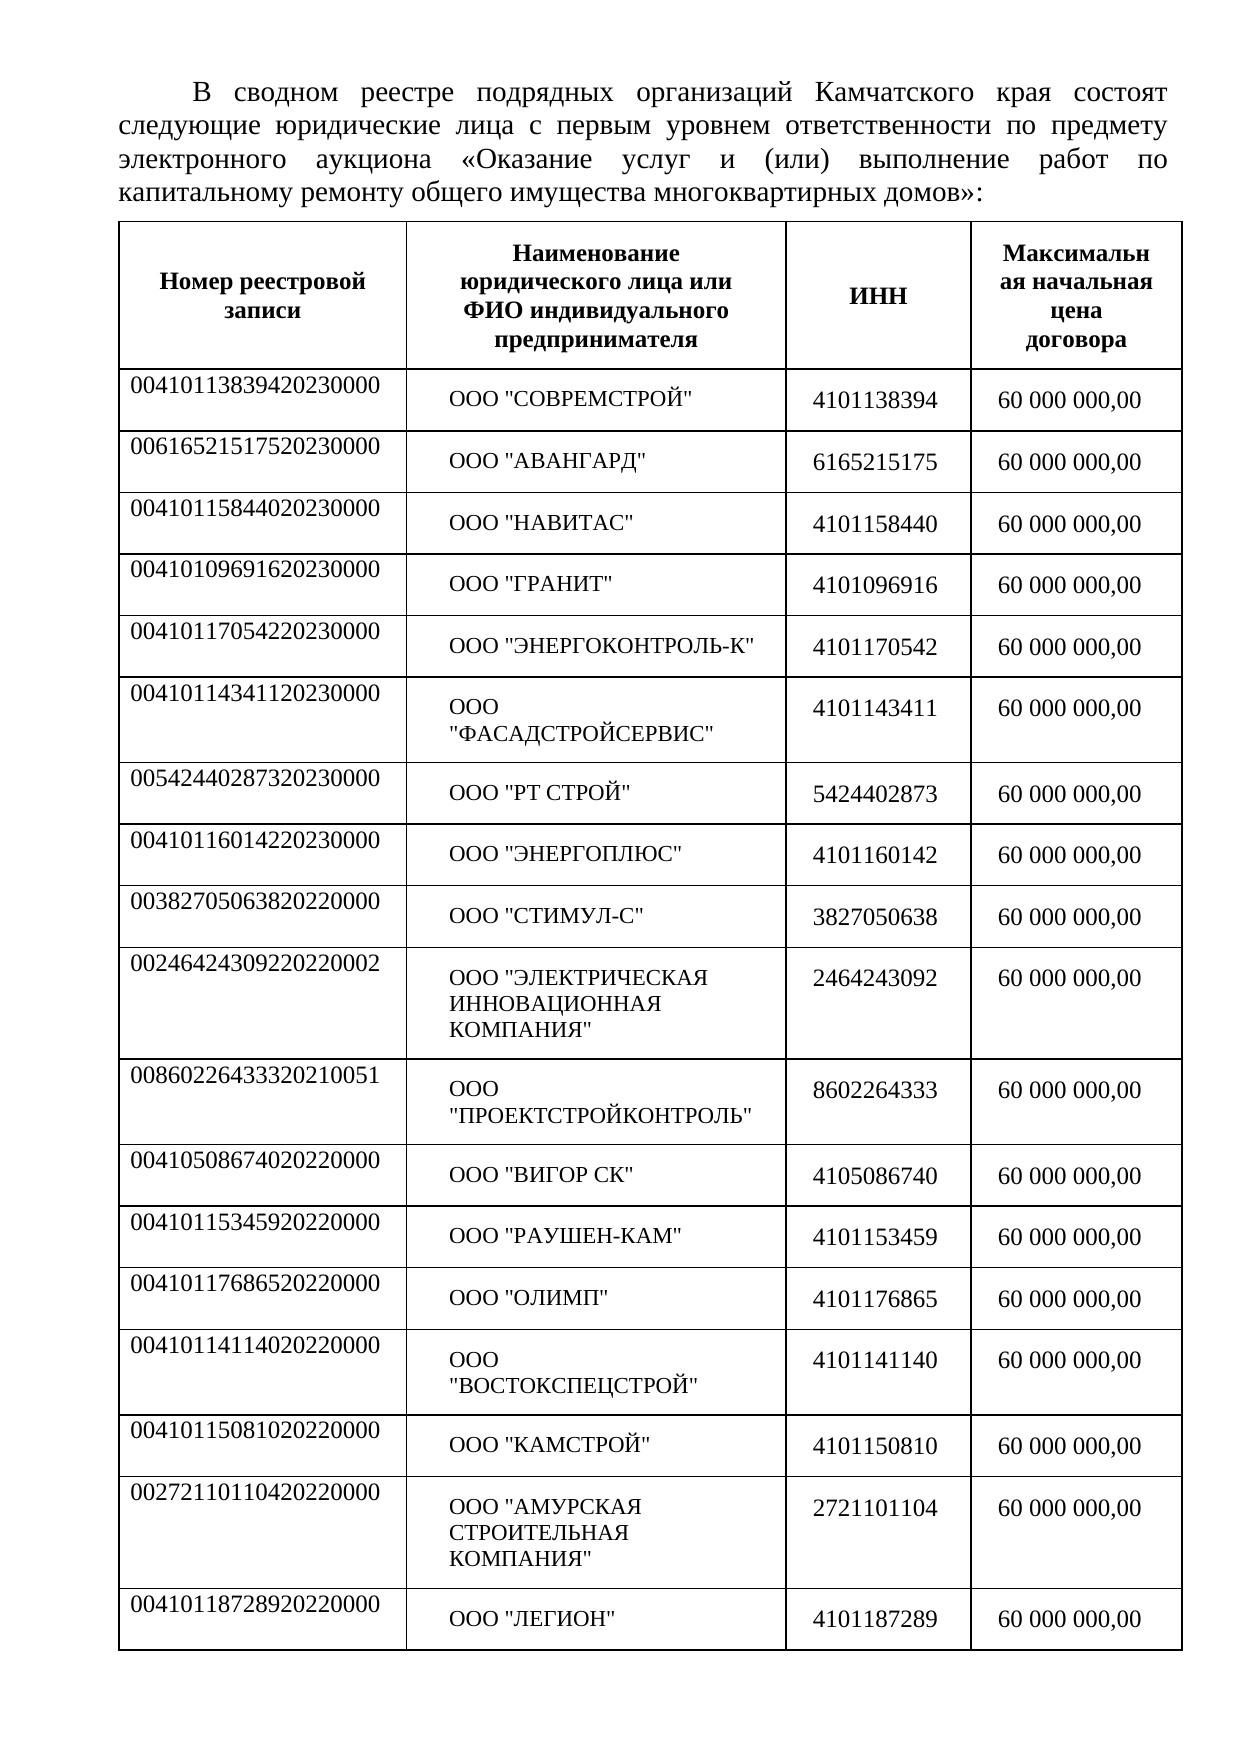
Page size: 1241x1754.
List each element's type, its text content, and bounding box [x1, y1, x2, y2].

table_cell 4101138394 [787, 370, 970, 430]
table_cell 00272110110420220000 [120, 1477, 406, 1587]
table_cell 5424402873 [787, 763, 970, 823]
table_cell 4105086740 [787, 1145, 970, 1205]
table_cell ООО "ФАСАДСТРОЙСЕРВИС" [407, 678, 785, 762]
table_cell 00410114341120230000 [120, 678, 406, 762]
table_cell 00410115844020230000 [120, 493, 406, 553]
table_cell 4101187289 [787, 1589, 970, 1649]
table_cell ООО "СТИМУЛ-С" [407, 886, 785, 946]
table_cell ООО "ВИГОР СК" [407, 1145, 785, 1205]
table_cell 60 000 000,00 [972, 616, 1181, 676]
table_cell 60 000 000,00 [972, 1477, 1181, 1587]
table_cell 60 000 000,00 [972, 432, 1181, 491]
table_cell 00382705063820220000 [120, 886, 406, 946]
table_cell 60 000 000,00 [972, 1589, 1181, 1649]
table_cell 60 000 000,00 [972, 825, 1181, 885]
table_cell ООО "ЛЕГИОН" [407, 1589, 785, 1649]
table_cell 00410117054220230000 [120, 616, 406, 676]
table_cell ООО "ЭЛЕКТРИЧЕСКАЯ ИННОВАЦИОННАЯ КОМПАНИЯ" [407, 948, 785, 1058]
table_cell 00860226433320210051 [120, 1060, 406, 1144]
table_cell 00410117686520220000 [120, 1268, 406, 1328]
table_cell 4101141140 [787, 1330, 970, 1414]
table_cell 60 000 000,00 [972, 370, 1181, 430]
table_cell ООО "ПРОЕКТСТРОЙКОНТРОЛЬ" [407, 1060, 785, 1144]
table_cell ООО "ЭНЕРГОКОНТРОЛЬ-К" [407, 616, 785, 676]
table_cell 6165215175 [787, 432, 970, 491]
table_cell 60 000 000,00 [972, 678, 1181, 762]
table_cell ООО "АМУРСКАЯ СТРОИТЕЛЬНАЯ КОМПАНИЯ" [407, 1477, 785, 1587]
table_cell ООО "СОВРЕМСТРОЙ" [407, 370, 785, 430]
table_cell 60 000 000,00 [972, 555, 1181, 614]
table_cell 2464243092 [787, 948, 970, 1058]
table_cell ООО "ОЛИМП" [407, 1268, 785, 1328]
table_cell 8602264333 [787, 1060, 970, 1144]
table_cell 60 000 000,00 [972, 948, 1181, 1058]
table_cell 60 000 000,00 [972, 493, 1181, 553]
table_cell 60 000 000,00 [972, 886, 1181, 946]
table_cell 60 000 000,00 [972, 1416, 1181, 1476]
table_cell 4101160142 [787, 825, 970, 885]
table_cell 00410109691620230000 [120, 555, 406, 614]
table_cell 60 000 000,00 [972, 1145, 1181, 1205]
table_cell 60 000 000,00 [972, 1268, 1181, 1328]
table_cell ООО "КАМСТРОЙ" [407, 1416, 785, 1476]
table_cell 00410114114020220000 [120, 1330, 406, 1414]
table_cell 4101158440 [787, 493, 970, 553]
table_cell 00410116014220230000 [120, 825, 406, 885]
table_cell ООО "ВОСТОКСПЕЦСТРОЙ" [407, 1330, 785, 1414]
table_cell 4101096916 [787, 555, 970, 614]
table_cell 00410118728920220000 [120, 1589, 406, 1649]
table_cell 4101170542 [787, 616, 970, 676]
text В сводном реестре подрядных организаций Камчатского края состоят следующие юридические лица с первым уровнем ответственности по предмету электронного аукциона «Оказание услуг и (или) выполнение работ по капитальному ремонту общего имущества многоквартирных домов»: [118, 74, 1169, 208]
table_cell 60 000 000,00 [972, 763, 1181, 823]
table_cell 2721101104 [787, 1477, 970, 1587]
table_cell 60 000 000,00 [972, 1330, 1181, 1414]
table_cell ООО "ГРАНИТ" [407, 555, 785, 614]
table_cell 00542440287320230000 [120, 763, 406, 823]
table_cell 4101153459 [787, 1207, 970, 1267]
table_cell 60 000 000,00 [972, 1060, 1181, 1144]
table_cell 00410508674020220000 [120, 1145, 406, 1205]
table_cell 4101150810 [787, 1416, 970, 1476]
table_header ИНН [787, 222, 970, 368]
table_cell ООО "РАУШЕН-КАМ" [407, 1207, 785, 1267]
table_cell 00410115081020220000 [120, 1416, 406, 1476]
table_cell ООО "РТ СТРОЙ" [407, 763, 785, 823]
table_cell ООО "АВАНГАРД" [407, 432, 785, 491]
table_cell ООО "ЭНЕРГОПЛЮС" [407, 825, 785, 885]
table_header Номер реестровой записи [120, 222, 406, 368]
table_cell 00616521517520230000 [120, 432, 406, 491]
table_cell 00246424309220220002 [120, 948, 406, 1058]
table_cell ООО "НАВИТАС" [407, 493, 785, 553]
table_header Максимальная начальная цена договора [972, 222, 1181, 368]
table_cell 00410115345920220000 [120, 1207, 406, 1267]
table_header Наименование юридического лица или ФИО индивидуального предпринимателя [407, 222, 785, 368]
table_cell 60 000 000,00 [972, 1207, 1181, 1267]
table_cell 4101176865 [787, 1268, 970, 1328]
table_cell 4101143411 [787, 678, 970, 762]
table_cell 00410113839420230000 [120, 370, 406, 430]
table_cell 3827050638 [787, 886, 970, 946]
